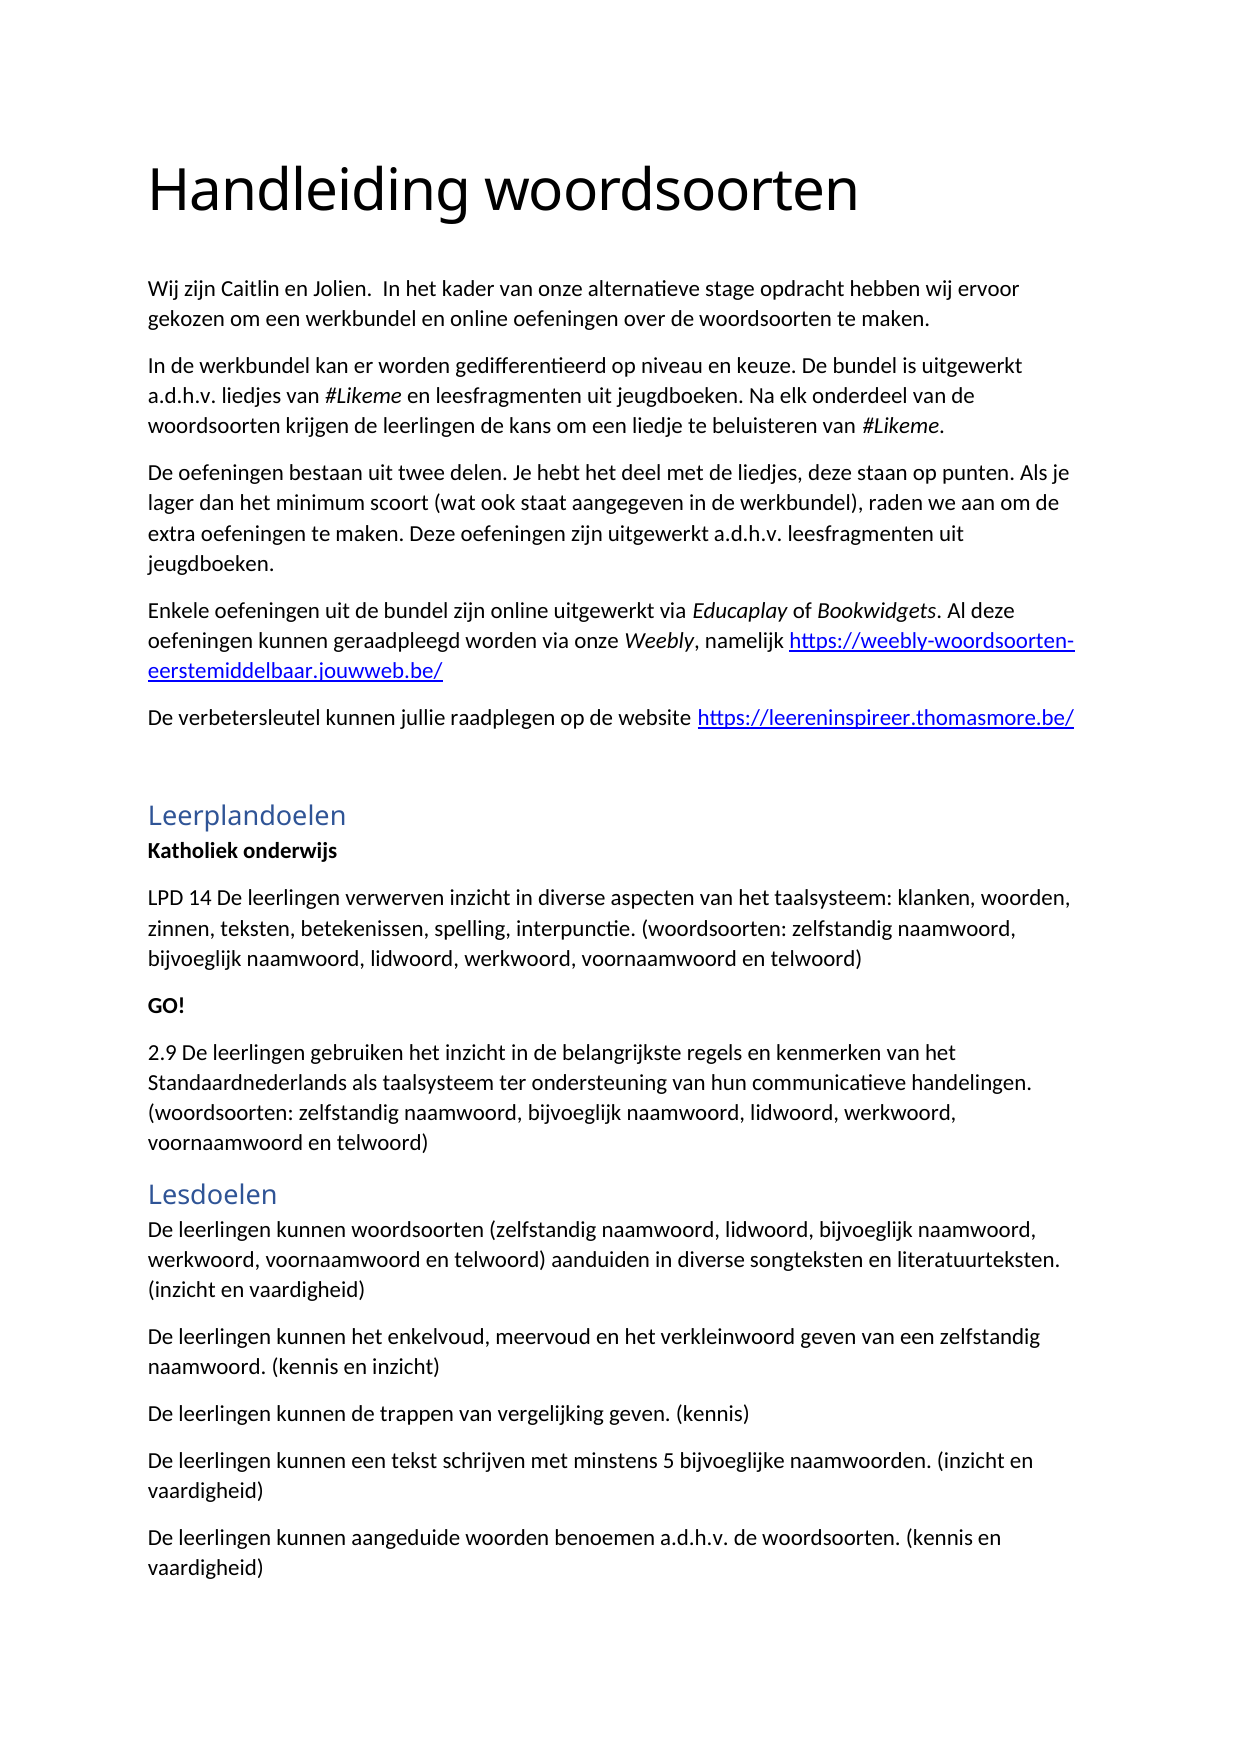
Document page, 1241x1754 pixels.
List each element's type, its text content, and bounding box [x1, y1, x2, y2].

text Enkele oefeningen uit de bundel zijn online uitgewerkt via Educaplay of Bookwidgets. Al deze oefeningen kunnen geraadpleegd worden via onze Weebly, namelijk https://weebly-woordsoorten-eerstemiddelbaar.jouwweb.be/ [148, 596, 1093, 684]
text De leerlingen kunnen de trappen van vergelijking geven. (kennis) [148, 1399, 1093, 1427]
text De leerlingen kunnen het enkelvoud, meervoud en het verkleinwoord geven van een zelfstandig naamwoord. (kennis en inzicht) [148, 1322, 1093, 1381]
subtitle Leerplandoelen [148, 797, 1093, 834]
text De oefeningen bestaan uit twee delen. Je hebt het deel met de liedjes, deze staan op punten. Als je lager dan het minimum scoort (wat ook staat aangegeven in de werkbundel), raden we aan om de extra oefeningen te maken. Deze oefeningen zijn uitgewerkt a.d.h.v. leesfragmenten uit jeugdboeken. [148, 458, 1093, 577]
text De verbetersleutel kunnen jullie raadplegen op de website https://leereninspireer.thomasmore.be/ [148, 703, 1093, 731]
text Wij zijn Caitlin en Jolien. In het kader van onze alternatieve stage opdracht hebben wij ervoor gekozen om een werkbundel en online oefeningen over de woordsoorten te maken. [148, 274, 1093, 332]
text Katholiek onderwijs [148, 837, 1093, 865]
text 2.9 De leerlingen gebruiken het inzicht in de belangrijkste regels en kenmerken van het Standaardnederlands als taalsysteem ter ondersteuning van hun communicatieve handelingen. (woordsoorten: zelfstandig naamwoord, bijvoeglijk naamwoord, lidwoord, werkwoord, voornaamwoord en telwoord) [148, 1038, 1093, 1156]
text De leerlingen kunnen woordsoorten (zelfstandig naamwoord, lidwoord, bijvoeglijk naamwoord, werkwoord, voornaamwoord en telwoord) aanduiden in diverse songteksten en literatuurteksten. (inzicht en vaardigheid) [148, 1215, 1093, 1303]
text LPD 14 De leerlingen verwerven inzicht in diverse aspecten van het taalsysteem: klanken, woorden, zinnen, teksten, betekenissen, spelling, interpunctie. (woordsoorten: zelfstandig naamwoord, bijvoeglijk naamwoord, lidwoord, werkwoord, voornaamwoord en telwoord) [148, 883, 1093, 972]
text De leerlingen kunnen een tekst schrijven met minstens 5 bijvoeglijke naamwoorden. (inzicht en vaardigheid) [148, 1446, 1093, 1504]
text In de werkbundel kan er worden gedifferentieerd op niveau en keuze. De bundel is uitgewerkt a.d.h.v. liedjes van #Likeme en leesfragmenten uit jeugdboeken. Na elk onderdeel van de woordsoorten krijgen de leerlingen de kans om een liedje te beluisteren van #Likeme. [148, 351, 1093, 439]
title Handleiding woordsoorten [148, 148, 1093, 227]
subtitle Lesdoelen [148, 1175, 1093, 1212]
text De leerlingen kunnen aangeduide woorden benoemen a.d.h.v. de woordsoorten. (kennis en vaardigheid) [148, 1523, 1093, 1582]
text GO! [148, 991, 1093, 1019]
